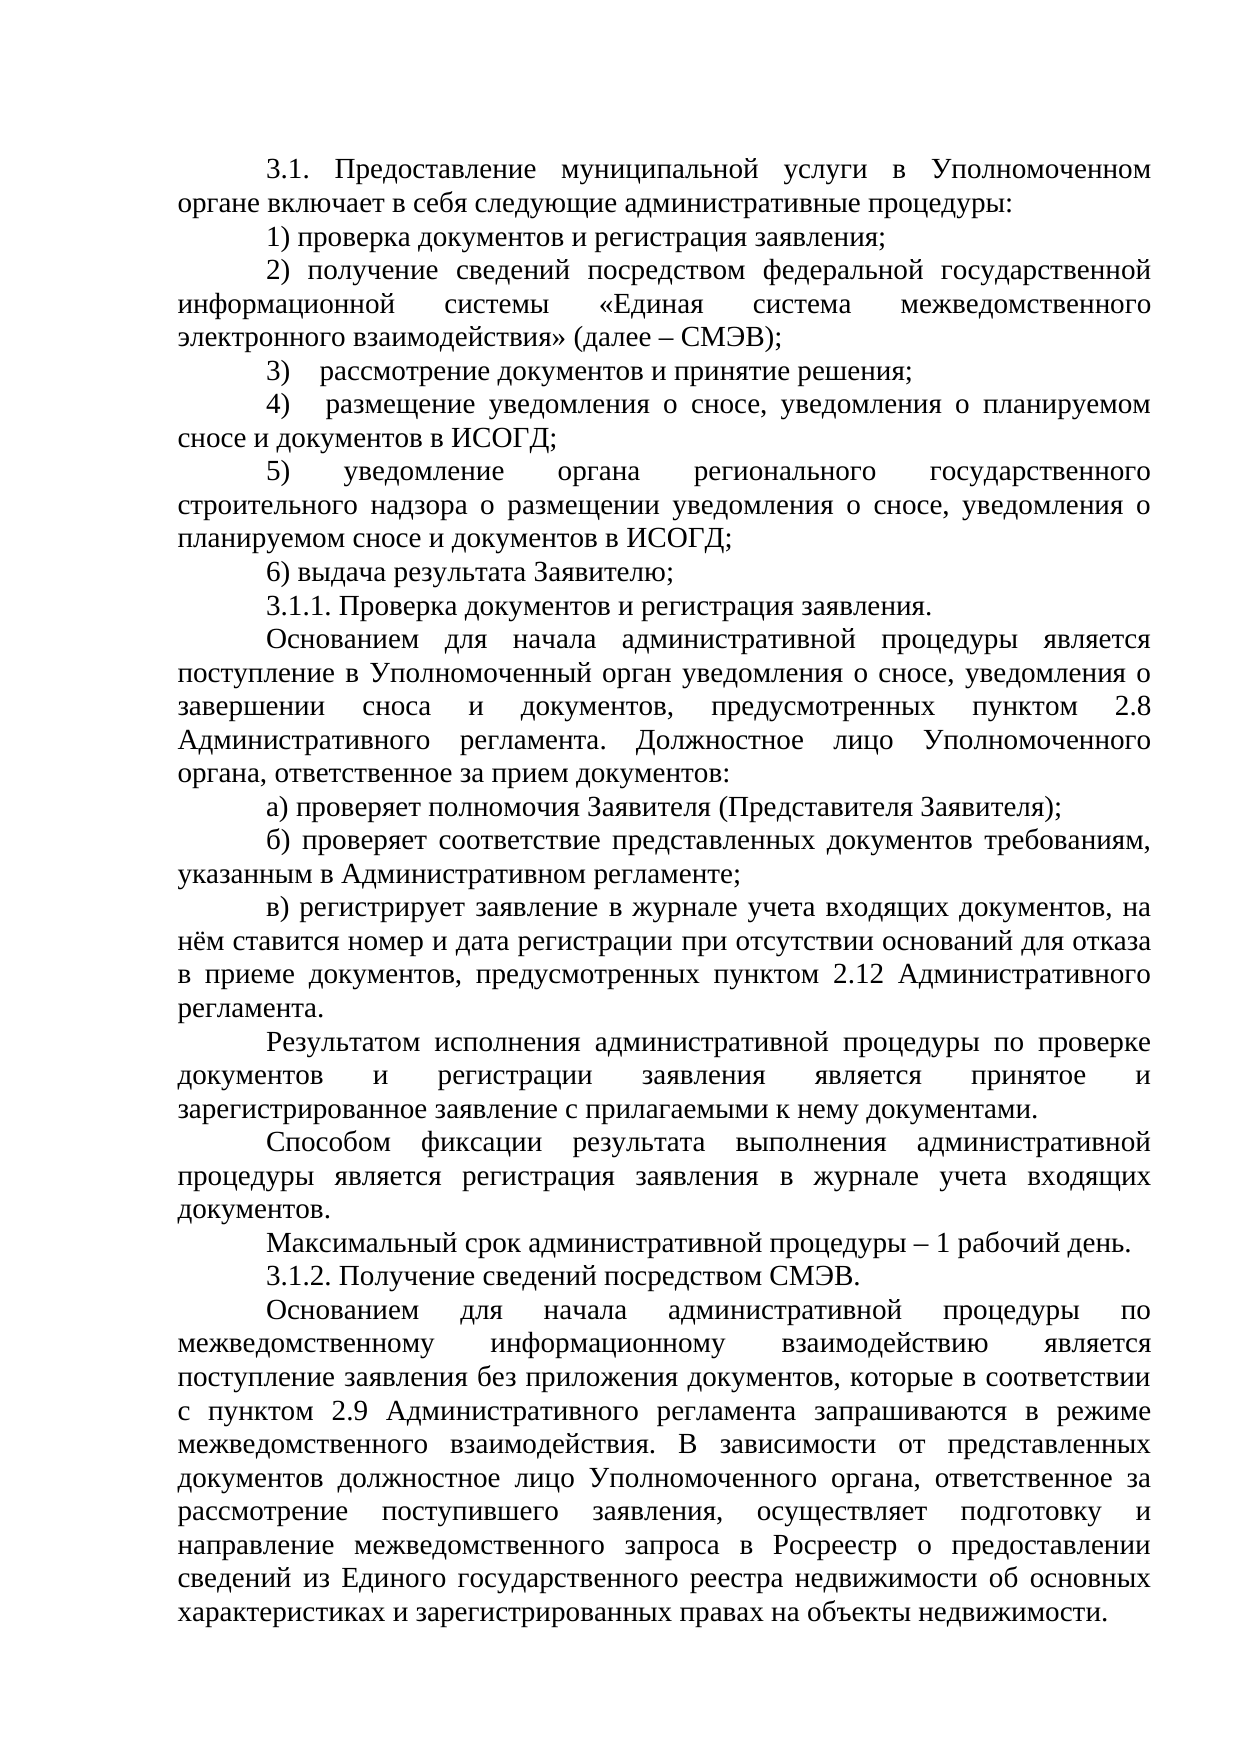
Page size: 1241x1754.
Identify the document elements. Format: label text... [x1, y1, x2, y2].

text 3.1.1. Проверка документов и регистрация заявления. [177, 588, 1152, 621]
text Основанием для начала административной процедуры является поступление в Уполномоченный орган уведомления о сносе, уведомления о завершении сноса и документов, предусмотренных пунктом 2.8 Административного регламента. Должностное лицо Уполномоченного органа, ответственное за прием документов: [177, 621, 1152, 789]
text 2) получение сведений посредством федеральной государственной информационной системы «Единая система межведомственного электронного взаимодействия» (далее – СМЭВ); [177, 252, 1152, 353]
text Основанием для начала административной процедуры по межведомственному информационному взаимодействию является поступление заявления без приложения документов, которые в соответствии с пунктом 2.9 Административного регламента запрашиваются в режиме межведомственного взаимодействия. В зависимости от представленных документов должностное лицо Уполномоченного органа, ответственное за рассмотрение поступившего заявления, осуществляет подготовку и направление межведомственного запроса в Росреестр о предоставлении сведений из Единого государственного реестра недвижимости об основных характеристиках и зарегистрированных правах на объекты недвижимости. [177, 1292, 1152, 1627]
text 5) уведомление органа регионального государственного строительного надзора о размещении уведомления о сносе, уведомления о планируемом сносе и документов в ИСОГД; [177, 453, 1152, 554]
text 4) размещение уведомления о сносе, уведомления о планируемом сносе и документов в ИСОГД; [177, 386, 1152, 453]
text Максимальный срок административной процедуры – 1 рабочий день. [177, 1225, 1152, 1258]
text в) регистрирует заявление в журнале учета входящих документов, на нём ставится номер и дата регистрации при отсутствии оснований для отказа в приеме документов, предусмотренных пунктом 2.12 Административного регламента. [177, 889, 1152, 1024]
text 6) выдача результата Заявителю; [177, 554, 1152, 588]
text 1) проверка документов и регистрация заявления; [177, 219, 1152, 252]
text б) проверяет соответствие представленных документов требованиям, указанным в Административном регламенте; [177, 822, 1152, 889]
text 3) рассмотрение документов и принятие решения; [177, 353, 1152, 386]
text Результатом исполнения административной процедуры по проверке документов и регистрации заявления является принятое и зарегистрированное заявление с прилагаемыми к нему документами. [177, 1024, 1152, 1124]
text Способом фиксации результата выполнения административной процедуры является регистрация заявления в журнале учета входящих документов. [177, 1124, 1152, 1225]
text 3.1.2. Получение сведений посредством СМЭВ. [177, 1258, 1152, 1292]
text а) проверяет полномочия Заявителя (Представителя Заявителя); [177, 789, 1152, 822]
text 3.1. Предоставление муниципальной услуги в Уполномоченном органе включает в себя следующие административные процедуры: [177, 152, 1152, 219]
